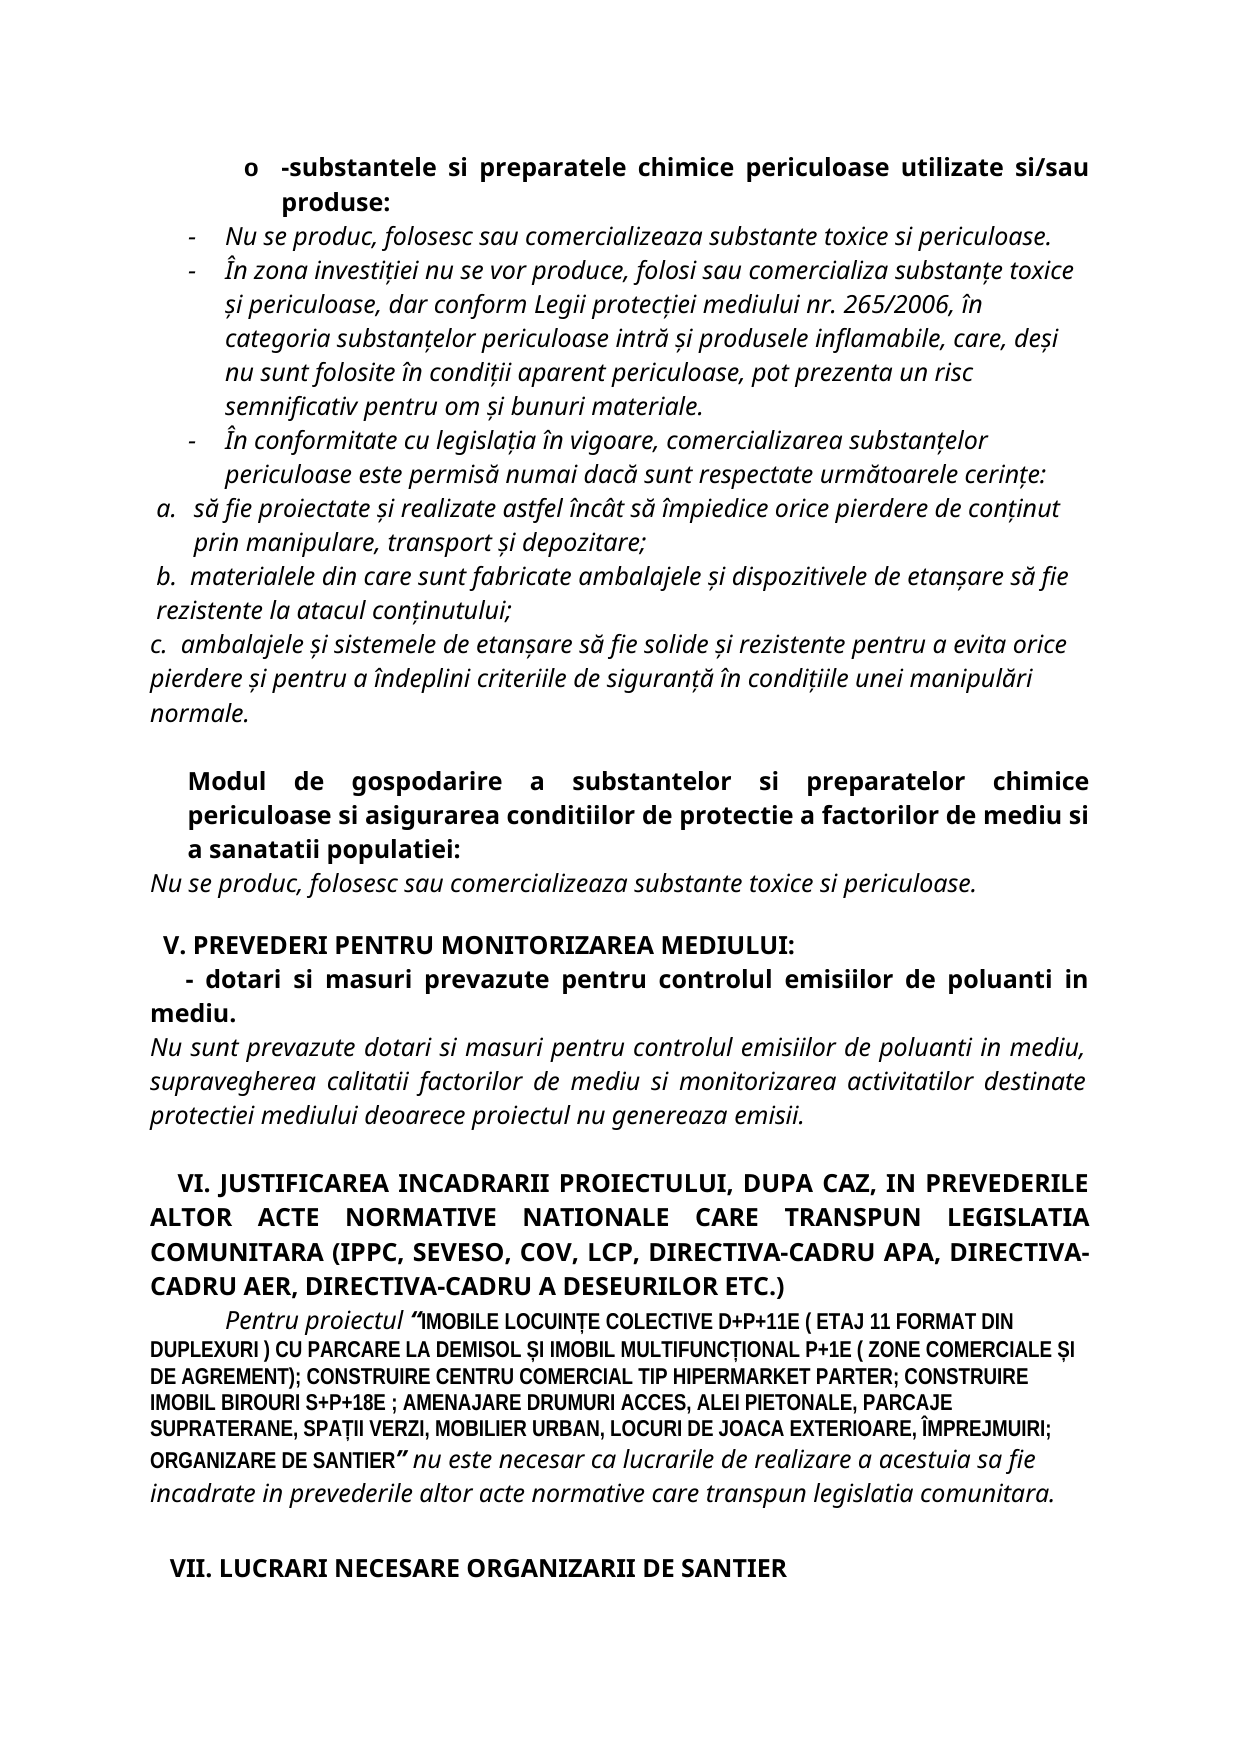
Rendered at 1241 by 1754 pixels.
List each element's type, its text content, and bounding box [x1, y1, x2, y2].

text Modul de gospodarire a substantelor si preparatelor chimice periculoase si asigurarea conditiilor de protectie a factorilor de mediu si a sanatatii populatiei: [187, 763, 1090, 866]
text Nu sunt prevazute dotari si masuri pentru controlul emisiilor de poluanti in mediu, supravegherea calitatii factorilor de mediu si monitorizarea activitatilor destinate protectiei mediului deoarece proiectul nu genereaza emisii. [150, 1030, 1090, 1132]
text Nu se produc, folosesc sau comercializeaza substante toxice si periculoase. [150, 866, 1090, 899]
text VI. JUSTIFICAREA INCADRARII PROIECTULUI, DUPA CAZ, IN PREVEDERILE ALTOR ACTE NORMATIVE NATIONALE CARE TRANSPUN LEGISLATIA COMUNITARA (IPPC, SEVESO, COV, LCP, DIRECTIVA-CADRU APA, DIRECTIVA-CADRU AER, DIRECTIVA-CADRU A DESEURILOR ETC.) [150, 1166, 1090, 1302]
list să fie proiectate şi realizate astfel încât să împiedice orice pierdere de conţinut prin manipulare, transport şi depozitare; [156, 491, 1090, 559]
text VII. LUCRARI NECESARE ORGANIZARII DE SANTIER [150, 1550, 1090, 1584]
text Pentru proiectul “IMOBILE LOCUINȚE COLECTIVE D+P+11E ( ETAJ 11 FORMAT DIN DUPLEXURI ) CU PARCARE LA DEMISOL ȘI IMOBIL MULTIFUNCȚIONAL P+1E ( ZONE COMERCIALE ȘI DE AGREMENT); CONSTRUIRE CENTRU COMERCIAL TIP HIPERMARKET PARTER; CONSTRUIRE IMOBIL BIROURI S+P+18E ; AMENAJARE DRUMURI ACCES, ALEI PIETONALE, PARCAJE SUPRATERANE, SPAȚII VERZI, MOBILIER URBAN, LOCURI DE JOACA EXTERIOARE, ÎMPREJMUIRI; ORGANIZARE DE SANTIER” nu este necesar ca lucrarile de realizare a acestuia sa fie incadrate in prevederile altor acte normative care transpun legislatia comunitara. [150, 1302, 1090, 1510]
list În conformitate cu legislaţia în vigoare, comercializarea substanţelor periculoase este permisă numai dacă sunt respectate următoarele cerinţe: [187, 423, 1090, 491]
text b. materialele din care sunt fabricate ambalajele şi dispozitivele de etanşare să fie rezistente la atacul conţinutului; [156, 559, 1090, 627]
list În zona investiţiei nu se vor produce, folosi sau comercializa substanţe toxice şi periculoase, dar conform Legii protecţiei mediului nr. 265/2006, în categoria substanţelor periculoase intră şi produsele inflamabile, care, deşi nu sunt folosite în condiţii aparent periculoase, pot prezenta un risc semnificativ pentru om şi bunuri materiale. [187, 252, 1090, 423]
list Nu se produc, folosesc sau comercializeaza substante toxice si periculoase. [187, 218, 1090, 252]
list -substantele si preparatele chimice periculoase utilizate si/sau produse: [244, 150, 1090, 218]
text - dotari si masuri prevazute pentru controlul emisiilor de poluanti in mediu. [150, 962, 1090, 1030]
text V. PREVEDERI PENTRU MONITORIZAREA MEDIULUI: [150, 928, 1090, 962]
text c. ambalajele şi sistemele de etanşare să fie solide şi rezistente pentru a evita orice pierdere şi pentru a îndeplini criteriile de siguranţă în condiţiile unei manipulări normale. [150, 627, 1090, 729]
